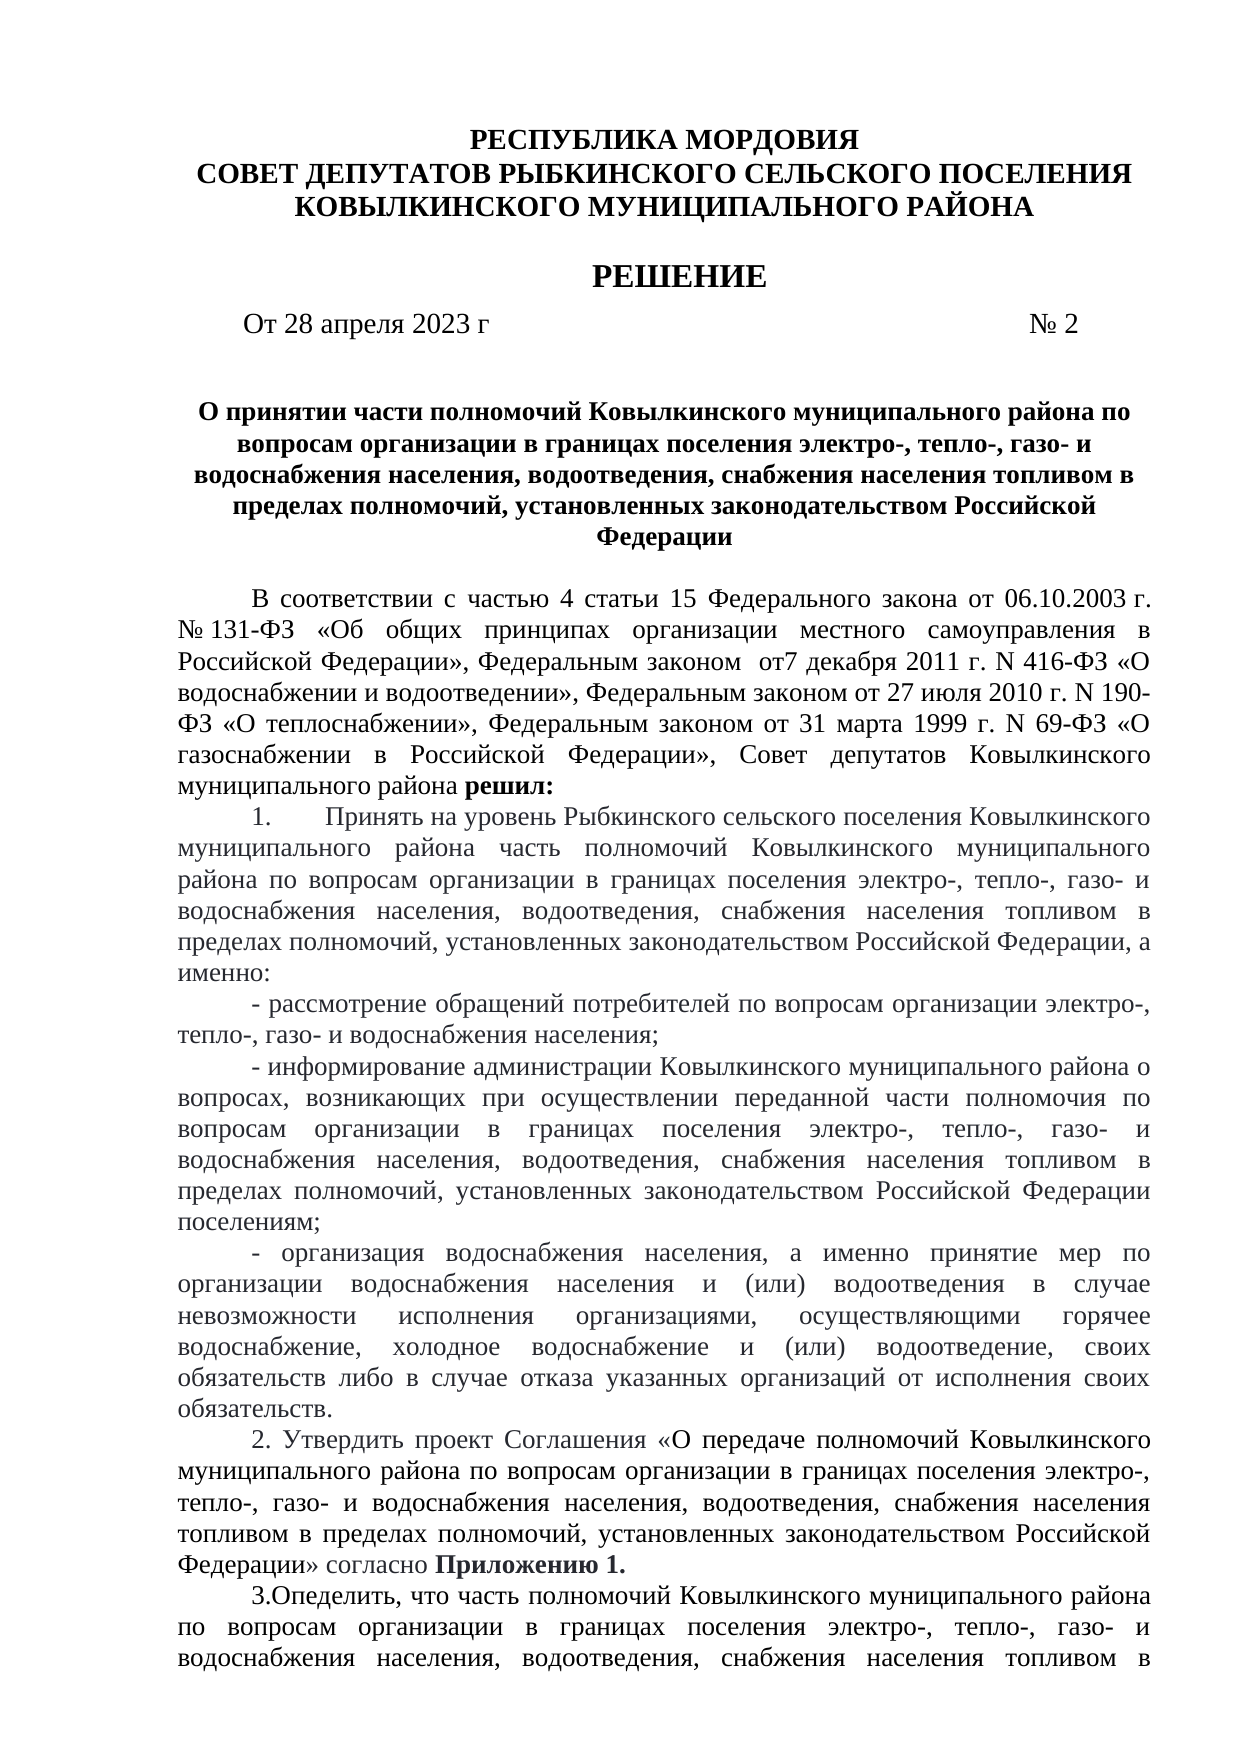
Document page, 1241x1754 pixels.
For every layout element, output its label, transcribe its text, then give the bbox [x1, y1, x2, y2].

text 2. Утвердить проект Соглашения «О передаче полномочий Ковылкинского муниципального района по вопросам организации в границах поселения электро-, тепло-, газо- и водоснабжения населения, водоотведения, снабжения населения топливом в пределах полномочий, установленных законодательством Российской Федерации» согласно Приложению 1. [177, 1423, 1152, 1579]
text О принятии части полномочий Ковылкинского муниципального района по вопросам организации в границах поселения электро-, тепло-, газо- и водоснабжения населения, водоотведения, снабжения населения топливом в пределах полномочий, установленных законодательством Российской Федерации [177, 396, 1152, 551]
text - рассмотрение обращений потребителей по вопросам организации электро-, тепло-, газо- и водоснабжения населения; [177, 987, 1152, 1049]
text - информирование администрации Ковылкинского муниципального района о вопросах, возникающих при осуществлении переданной части полномочия по вопросам организации в границах поселения электро-, тепло-, газо- и водоснабжения населения, водоотведения, снабжения населения топливом в пределах полномочий, установленных законодательством Российской Федерации поселениям; [177, 1049, 1152, 1236]
text РЕШЕНИЕ [177, 256, 1152, 295]
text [177, 1579, 1152, 1672]
list Принять на уровень Рыбкинского сельского поселения Ковылкинского муниципального района часть полномочий Ковылкинского муниципального района по вопросам организации в границах поселения электро-, тепло-, газо- и водоснабжения населения, водоотведения, снабжения населения топливом в пределах полномочий, установленных законодательством Российской Федерации, а именно: [177, 800, 1152, 987]
text От 28 апреля 2023 г № 2 [177, 306, 1152, 339]
text РЕСПУБЛИКА МОРДОВИЯ СОВЕТ ДЕПУТАТОВ РЫБКИНСКОГО СЕЛЬСКОГО ПОСЕЛЕНИЯ КОВЫЛКИНСКОГО МУНИЦИПАЛЬНОГО РАЙОНА [177, 122, 1152, 223]
text - организация водоснабжения населения, а именно принятие мер по организации водоснабжения населения и (или) водоотведения в случае невозможности исполнения организациями, осуществляющими горячее водоснабжение, холодное водоснабжение и (или) водоотведение, своих обязательств либо в случае отказа указанных организаций от исполнения своих обязательств. [177, 1236, 1152, 1423]
text В соответствии с частью 4 статьи 15 Федерального закона от 06.10.2003 г. № 131-ФЗ «Об общих принципах организации местного самоуправления в Российской Федерации», Федеральным законом от7 декабря 2011 г. N 416-ФЗ «О водоснабжении и водоотведении», Федеральным законом от 27 июля 2010 г. N 190-ФЗ «О теплоснабжении», Федеральным законом от 31 марта 1999 г. N 69-ФЗ «О газоснабжении в Российской Федерации», Совет депутатов Ковылкинского муниципального района решил: [177, 582, 1152, 800]
